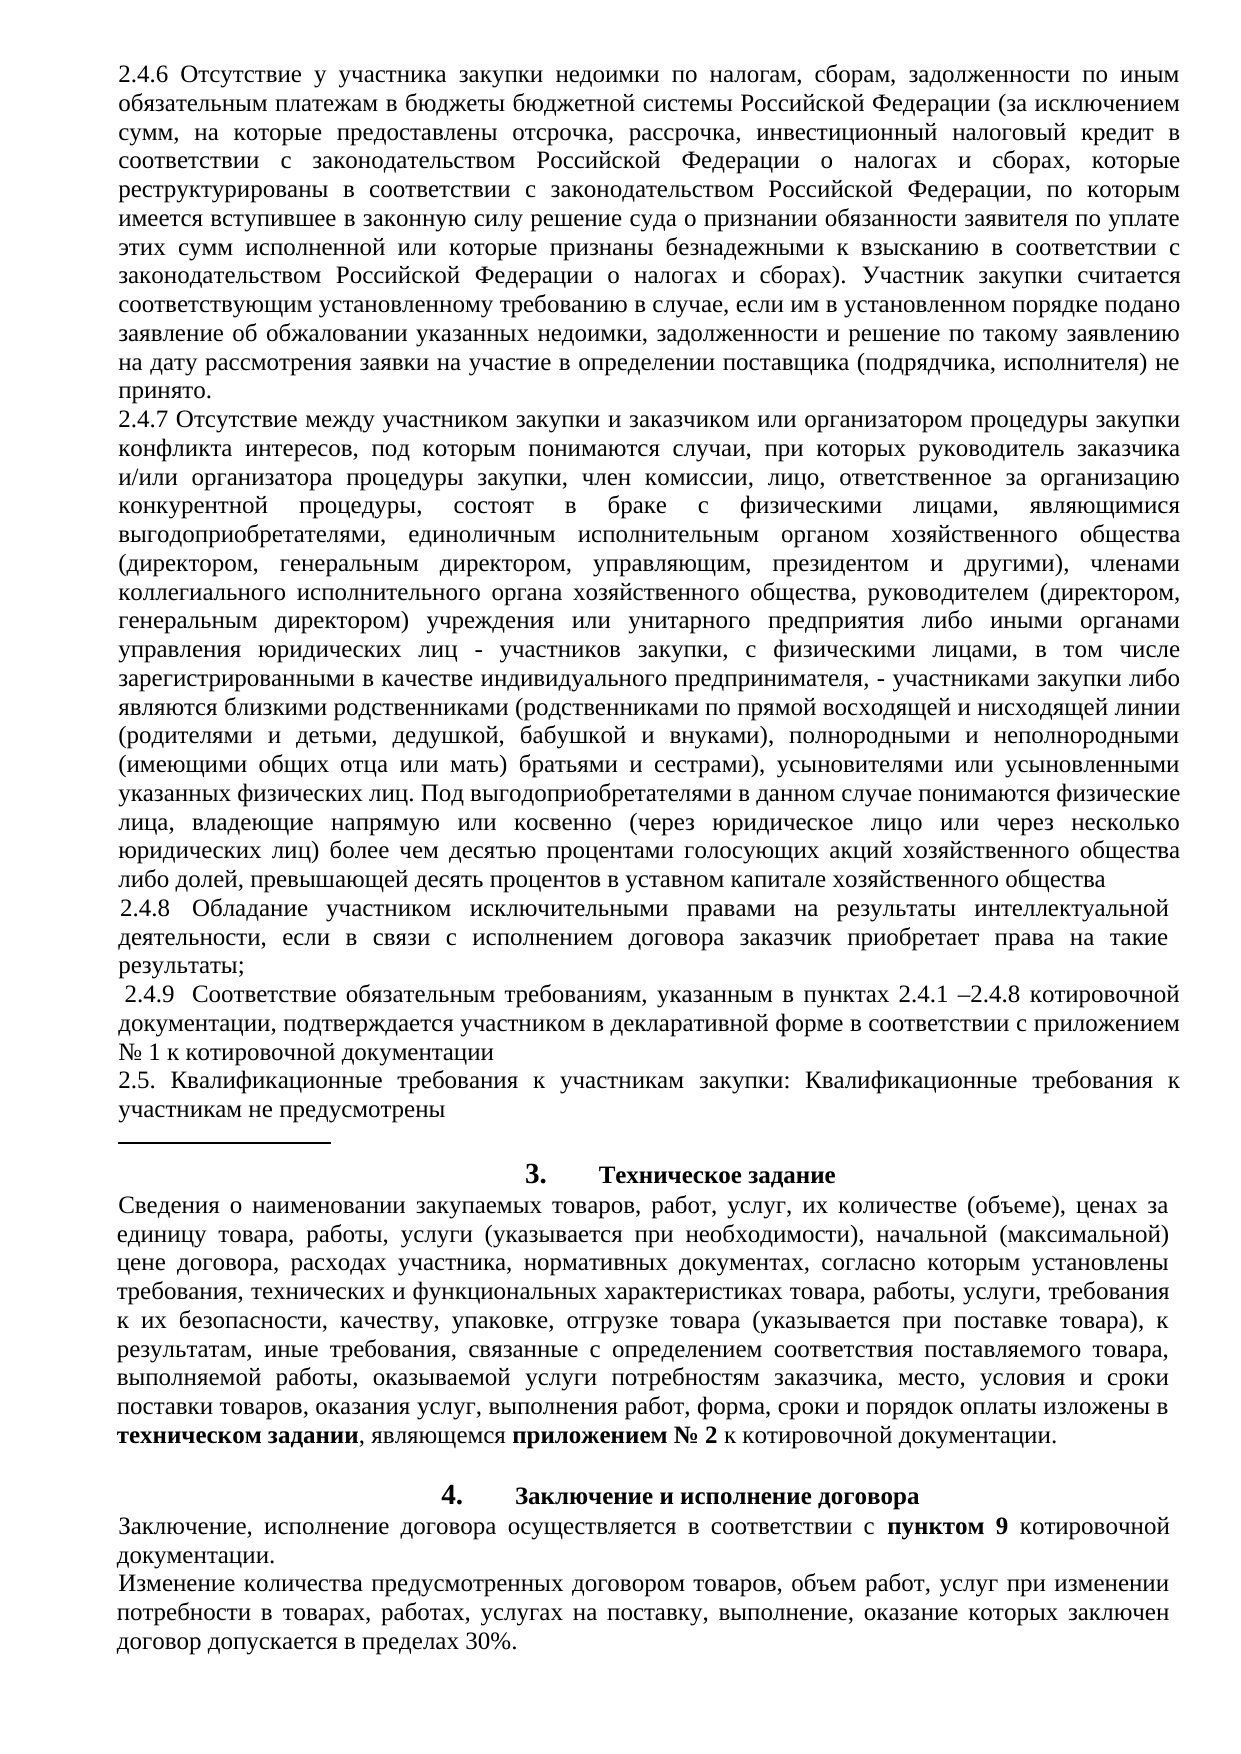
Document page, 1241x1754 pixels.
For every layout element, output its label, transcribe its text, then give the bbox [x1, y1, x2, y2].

list Заключение и исполнение договора [190, 1477, 1170, 1511]
text 2.4.6 Отсутствие у участника закупки недоимки по налогам, сборам, задолженности по иным обязательным платежам в бюджеты бюджетной системы Российской Федерации (за исключением сумм, на которые предоставлены отсрочка, рассрочка, инвестиционный налоговый кредит в соответствии с законодательством Российской Федерации о налогах и сборах, которые реструктурированы в соответствии с законодательством Российской Федерации, по которым имеется вступившее в законную силу решение суда о признании обязанности заявителя по уплате этих сумм исполненной или которые признаны безнадежными к взысканию в соответствии с законодательством Российской Федерации о налогах и сборах). Участник закупки считается соответствующим установленному требованию в случае, если им в установленном порядке подано заявление об обжаловании указанных недоимки, задолженности и решение по такому заявлению на дату рассмотрения заявки на участие в определении поставщика (подрядчика, исполнителя) не принято. [118, 59, 1181, 404]
list Обладание участником исключительными правами на результаты интеллектуальной деятельности, если в связи с исполнением договора заказчик приобретает права на такие результаты; [118, 893, 1170, 979]
text 2.5. Квалификационные требования к участникам закупки: Квалификационные требования к участникам не предусмотрены [118, 1065, 1181, 1123]
text Сведения о наименовании закупаемых товаров, работ, услуг, их количестве (объеме), ценах за единицу товара, работы, услуги (указывается при необходимости), начальной (максимальной) цене договора, расходах участника, нормативных документах, согласно которым установлены требования, технических и функциональных характеристиках товара, работы, услуги, требования к их безопасности, качеству, упаковке, отгрузке товара (указывается при поставке товара), к результатам, иные требования, связанные с определением соответствия поставляемого товара, выполняемой работы, оказываемой услуги потребностям заказчика, место, условия и сроки поставки товаров, оказания услуг, выполнения работ, форма, сроки и порядок оплаты изложены в техническом задании, являющемся приложением № 2 к котировочной документации. [117, 1190, 1170, 1449]
text 2.4.9 Соответствие обязательным требованиям, указанным в пунктах 2.4.1 –2.4.8 котировочной документации, подтверждается участником в декларативной форме в соответствии с приложением № 1 к котировочной документации [118, 979, 1181, 1065]
text 2.4.7 Отсутствие между участником закупки и заказчиком или организатором процедуры закупки конфликта интересов, под которым понимаются случаи, при которых руководитель заказчика и/или организатора процедуры закупки, член комиссии, лицо, ответственное за организацию конкурентной процедуры, состоят в браке с физическими лицами, являющимися выгодоприобретателями, единоличным исполнительным органом хозяйственного общества (директором, генеральным директором, управляющим, президентом и другими), членами коллегиального исполнительного органа хозяйственного общества, руководителем (директором, генеральным директором) учреждения или унитарного предприятия либо иными органами управления юридических лиц - участников закупки, с физическими лицами, в том числе зарегистрированными в качестве индивидуального предпринимателя, - участниками закупки либо являются близкими родственниками (родственниками по прямой восходящей и нисходящей линии (родителями и детьми, дедушкой, бабушкой и внуками), полнородными и неполнородными (имеющими общих отца или мать) братьями и сестрами), усыновителями или усыновленными указанных физических лиц. Под выгодоприобретателями в данном случае понимаются физические лица, владеющие напрямую или косвенно (через юридическое лицо или через несколько юридических лиц) более чем десятью процентами голосующих акций хозяйственного общества либо долей, превышающей десять процентов в уставном капитале хозяйственного общества [118, 404, 1181, 893]
list Техническое задание [190, 1156, 1170, 1190]
text Заключение, исполнение договора осуществляется в соответствии с пунктом 9 котировочной документации. [117, 1511, 1170, 1568]
text Изменение количества предусмотренных договором товаров, объем работ, услуг при изменении потребности в товарах, работах, услугах на поставку, выполнение, оказание которых заключен договор допускается в пределах 30%. [117, 1568, 1170, 1655]
